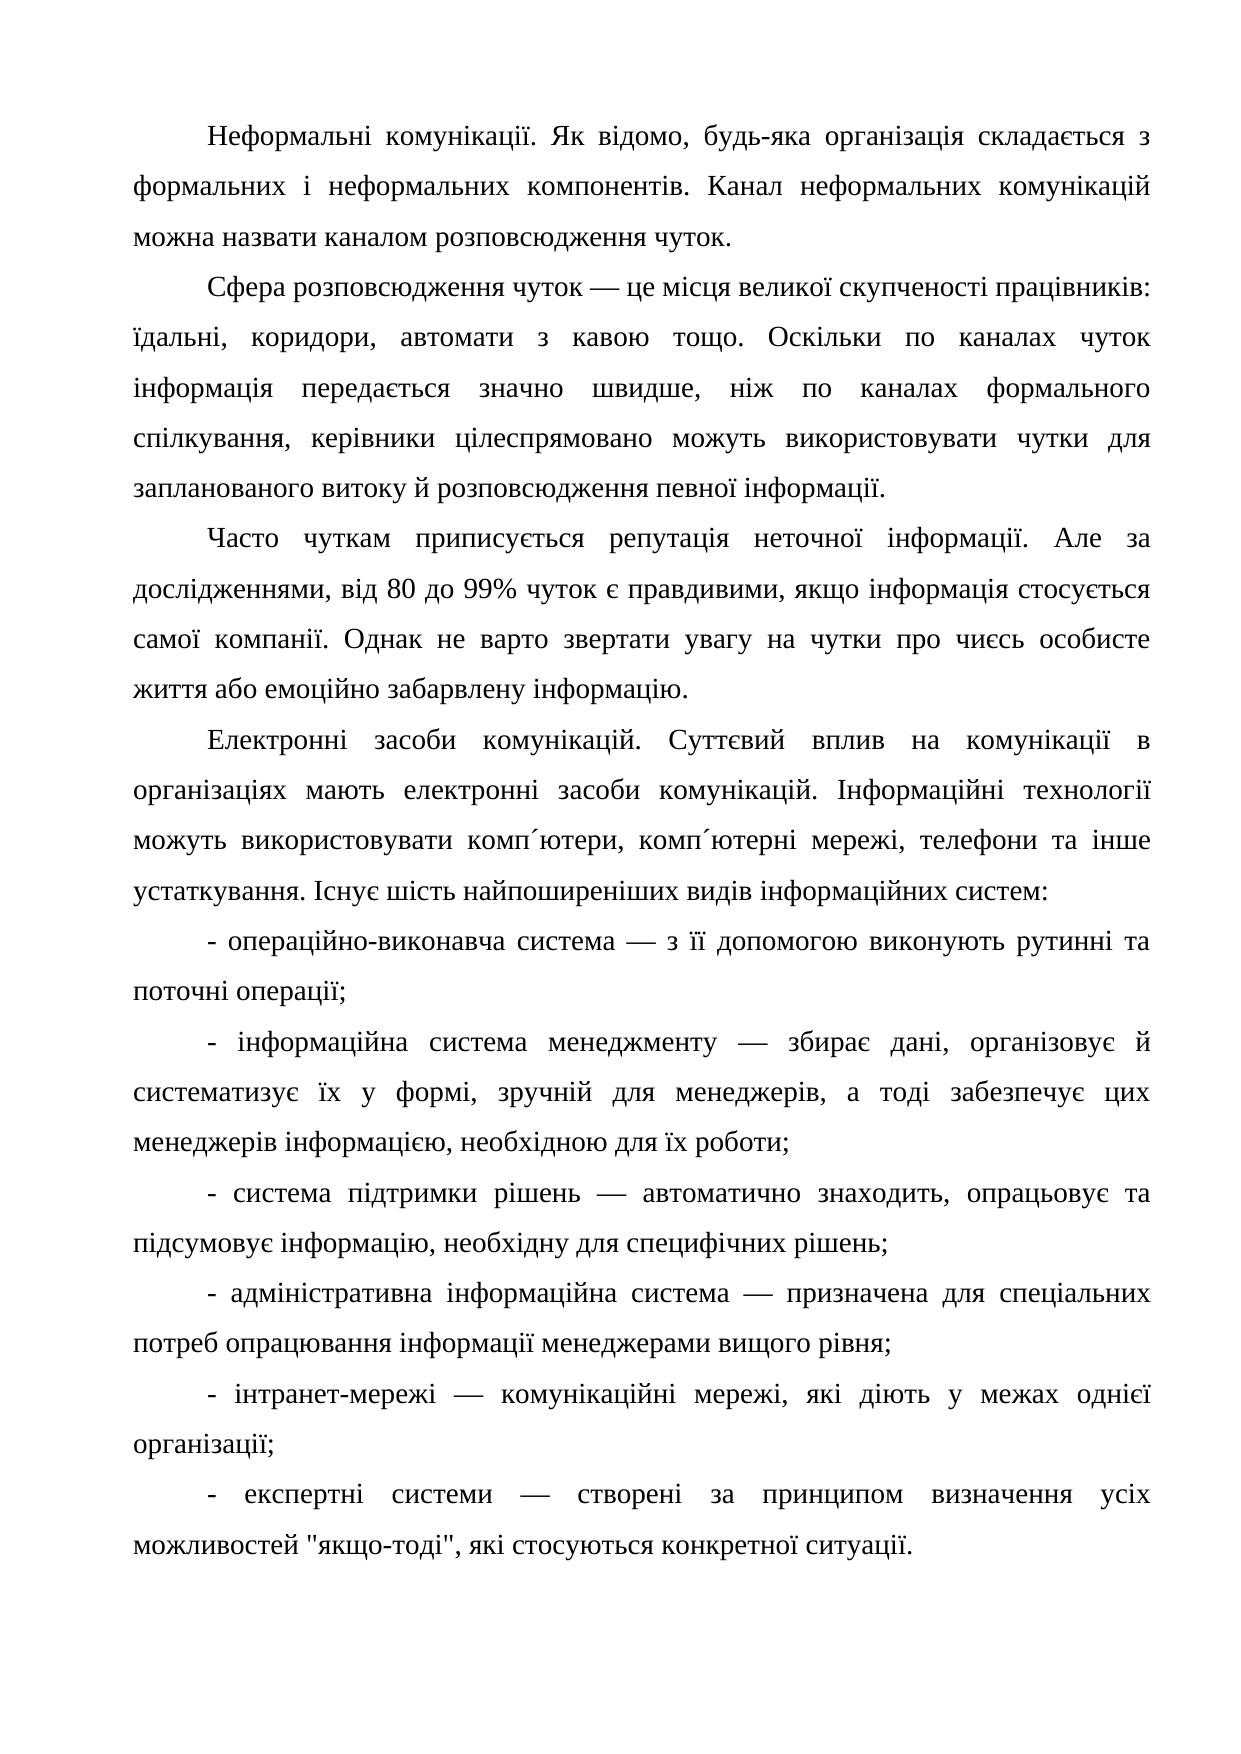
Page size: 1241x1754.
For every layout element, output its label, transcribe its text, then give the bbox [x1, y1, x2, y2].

list Часто чуткам приписується репутація неточної інформації. Але за дослідженнями, від 80 до 99% чуток є правдивими, якщо інформація стосується самої компанії. Однак не варто звертати увагу на чутки про чиєсь особисте життя або емоційно забарвлену інформацію. [133, 521, 1152, 705]
list - адміністративна інформаційна система — призначена для спеціальних потреб опрацювання інформації менеджерами вищого рівня; [133, 1275, 1152, 1359]
list - інформаційна система менеджменту — збирає дані, організовує й систематизує їх у формі, зручній для менеджерів, а тоді забезпечує цих менеджерів інформацією, необхідною для їх роботи; [133, 1024, 1152, 1158]
list - операційно-виконавча система — з її допомогою виконують рутинні та поточні операції; [133, 923, 1152, 1007]
list - інтранет-мережі — комунікаційні мережі, які діють у межах однієї організації; [133, 1376, 1152, 1460]
list Неформальні комунікації. Як відомо, будь-яка організація складається з формальних і неформальних компонентів. Канал неформальних комунікацій можна назвати каналом розповсюдження чуток. [133, 118, 1152, 252]
list Електронні засоби комунікацій. Суттєвий вплив на комунікації в організаціях мають електронні засоби комунікацій. Інформаційні технології можуть використовувати комп´ютери, комп´ютерні мережі, телефони та інше устаткування. Існує шість найпоширеніших видів інформаційних систем: [133, 722, 1152, 906]
list Сфера розповсюдження чуток — це місця великої скупченості працівників: їдальні, коридори, автомати з кавою тощо. Оскільки по каналах чуток інформація передається значно швидше, ніж по каналах формального спілкування, керівники цілеспрямовано можуть використовувати чутки для запланованого витоку й розповсюдження певної інформації. [133, 269, 1152, 504]
list - експертні системи — створені за принципом визначення усіх можливостей "якщо-тоді", які стосуються конкретної ситуації. [133, 1477, 1152, 1560]
list - система підтримки рішень — автоматично знаходить, опрацьовує та підсумовує інформацію, необхідну для специфічних рішень; [133, 1175, 1152, 1258]
